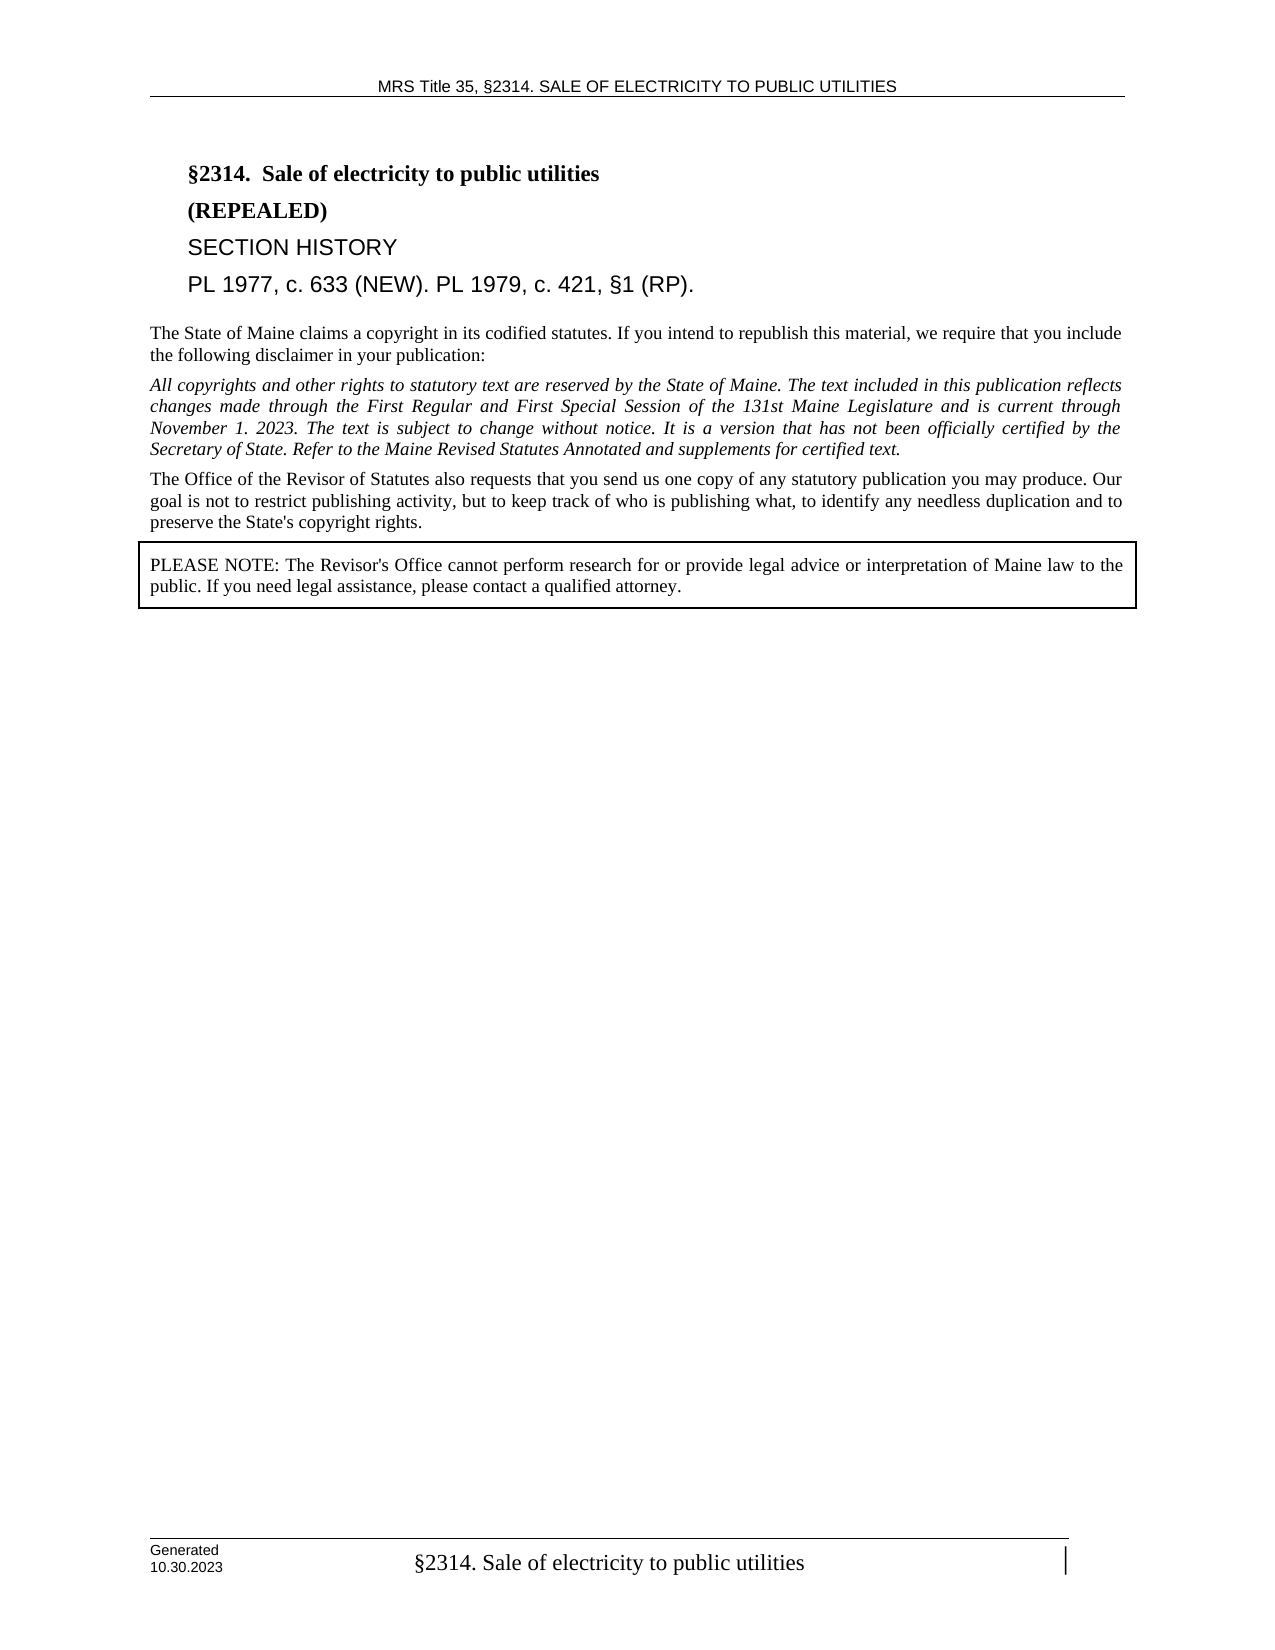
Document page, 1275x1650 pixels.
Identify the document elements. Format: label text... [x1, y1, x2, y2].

text PL 1977, c. 633 (NEW). PL 1979, c. 421, §1 (RP). [187, 271, 1125, 297]
text SECTION HISTORY [187, 234, 1125, 260]
text The Office of the Revisor of Statutes also requests that you send us one copy of any statutory publication you may produce. Our goal is not to restrict publishing activity, but to keep track of who is publishing what, to identify any needless duplication and to preserve the State's copyright rights. [150, 468, 1125, 533]
text All copyrights and other rights to statutory text are reserved by the State of Maine. The text included in this publication reflects changes made through the First Regular and First Special Session of the 131st Maine Legislature and is current through November 1. 2023 . The text is subject to change without notice. It is a version that has not been officially certified by the Secretary of State. Refer to the Maine Revised Statutes Annotated and supplements for certified text. [150, 373, 1125, 460]
text §2314. Sale of electricity to public utilities [187, 160, 1125, 187]
text (REPEALED) [187, 197, 1125, 223]
text The State of Maine claims a copyright in its codified statutes. If you intend to republish this material, we require that you include the following disclaimer in your publication: [150, 322, 1125, 365]
text PLEASE NOTE: The Revisor's Office cannot perform research for or provide legal advice or interpretation of Maine law to the public. If you need legal assistance, please contact a qualified attorney. [140, 543, 1135, 607]
